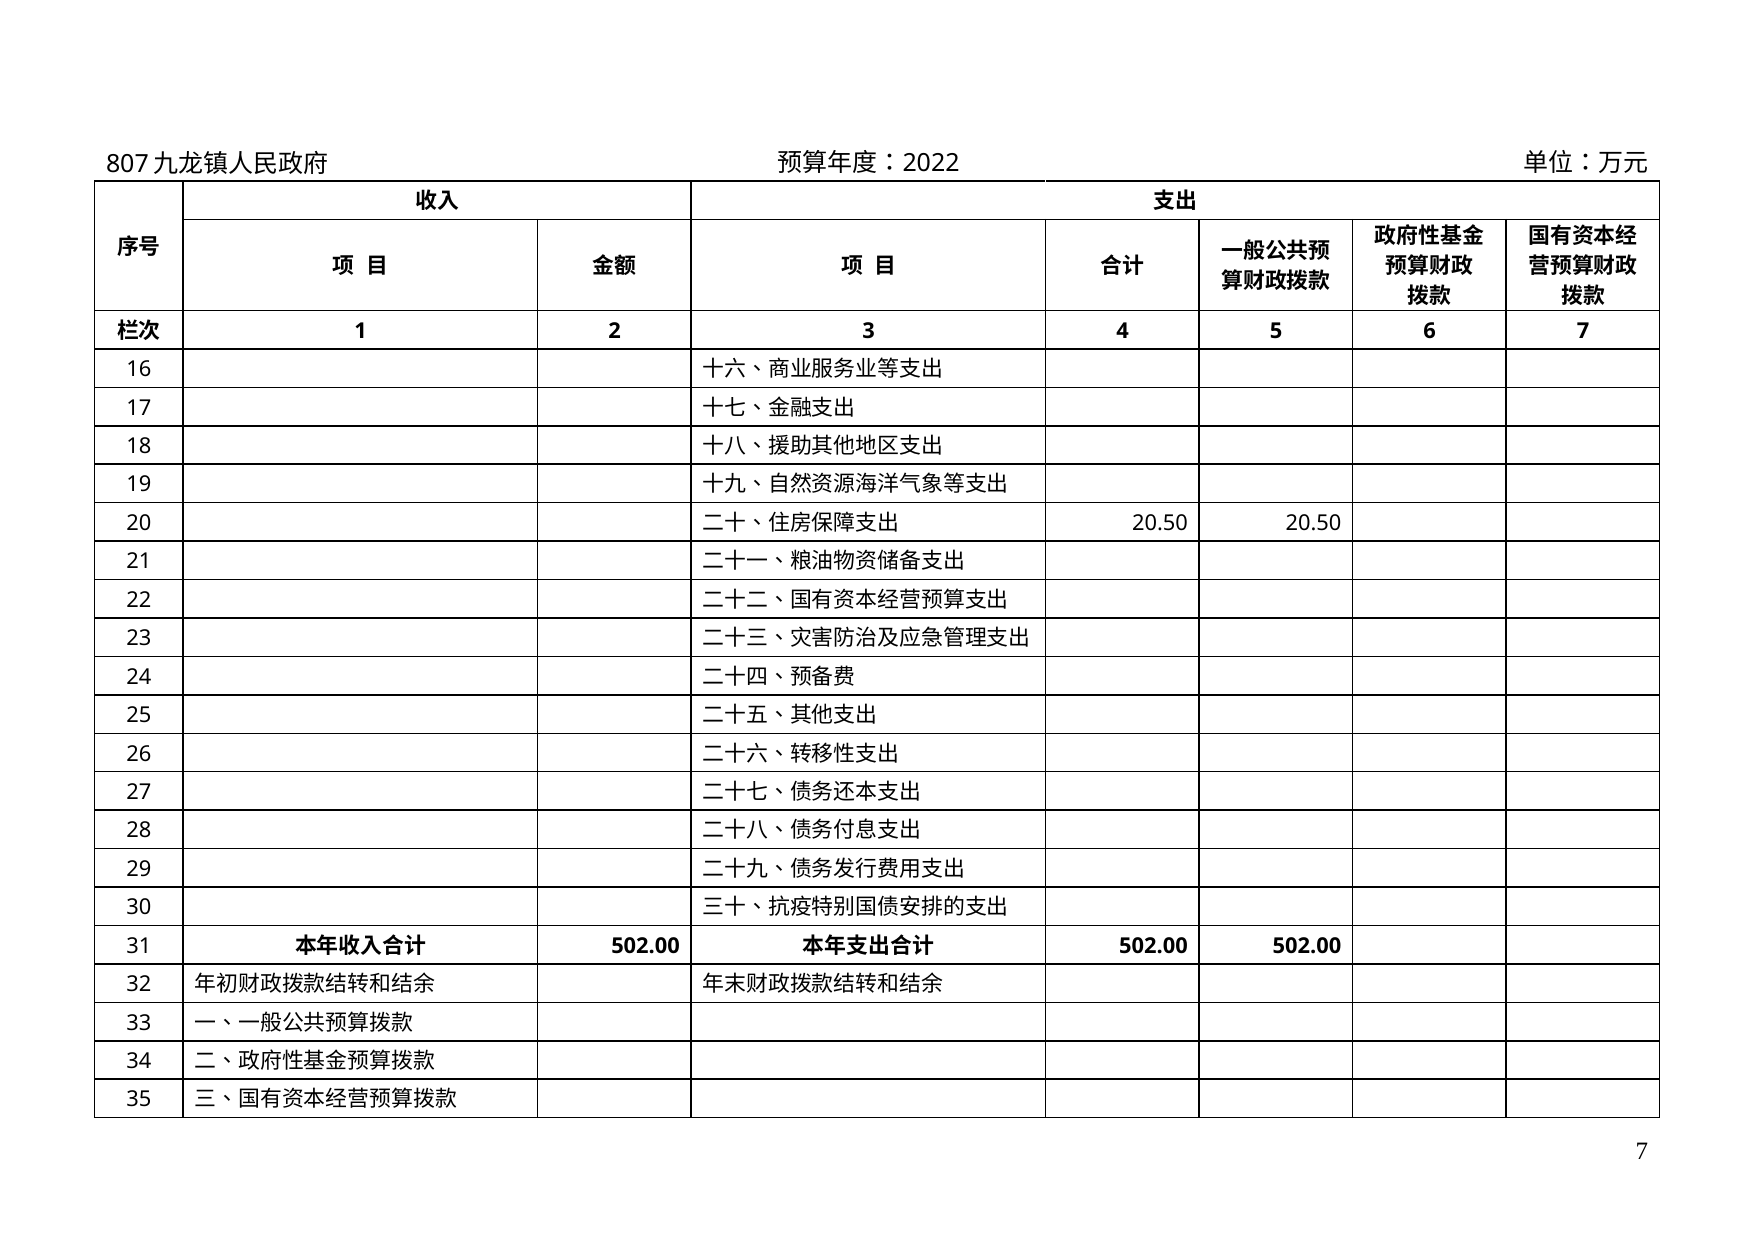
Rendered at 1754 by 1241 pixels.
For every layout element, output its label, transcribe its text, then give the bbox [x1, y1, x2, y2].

table_cell 22 [95, 580, 182, 617]
table_cell [1507, 350, 1659, 386]
table_cell [1200, 427, 1352, 463]
table_cell [1200, 388, 1352, 425]
table_cell [538, 580, 690, 617]
table_cell [1507, 580, 1659, 617]
table_cell [1200, 1080, 1352, 1117]
table_cell 年初财政拨款结转和结余 [184, 965, 537, 1001]
table_cell [1200, 696, 1352, 732]
table_cell [1200, 619, 1352, 656]
table_cell 项 目 [692, 220, 1045, 309]
table_cell [1353, 965, 1505, 1001]
table_cell [1353, 580, 1505, 617]
table_cell 二十二、国有资本经营预算支出 [692, 580, 1045, 617]
table_cell 十六、商业服务业等支出 [692, 350, 1045, 386]
table_cell [1200, 1003, 1352, 1040]
table_cell [184, 619, 537, 656]
table_cell [538, 965, 690, 1001]
table_cell [1200, 772, 1352, 809]
table_cell 31 [95, 926, 182, 963]
table_cell 三十、抗疫特别国债安排的支出 [692, 888, 1045, 924]
table_cell [184, 580, 537, 617]
table_cell [1200, 350, 1352, 386]
table_cell [538, 1003, 690, 1040]
table_cell [692, 1042, 1045, 1078]
table_cell [1507, 696, 1659, 732]
table_header 预算年度：2022 [692, 143, 1045, 180]
table_cell [1200, 657, 1352, 694]
table_cell [1507, 1080, 1659, 1117]
table_cell 项 目 [184, 220, 537, 309]
table_cell [1200, 965, 1352, 1001]
table_cell [1507, 734, 1659, 771]
table_cell 一、一般公共预算拨款 [184, 1003, 537, 1040]
table_cell [538, 1042, 690, 1078]
table_cell 26 [95, 734, 182, 771]
table_cell 二十、住房保障支出 [692, 503, 1045, 540]
table_cell 本年支出合计 [692, 926, 1045, 963]
table_cell [1507, 888, 1659, 924]
table_cell 二十四、预备费 [692, 657, 1045, 694]
table_cell [1200, 542, 1352, 579]
table_cell 年末财政拨款结转和结余 [692, 965, 1045, 1001]
table_cell 16 [95, 350, 182, 386]
table_cell [1046, 350, 1198, 386]
table_cell [1046, 1080, 1198, 1117]
table_cell [692, 1003, 1045, 1040]
table_cell 20.50 [1200, 503, 1352, 540]
table_cell [538, 696, 690, 732]
table_cell [1200, 465, 1352, 502]
table_cell 序号 [95, 182, 182, 309]
table_cell [1353, 734, 1505, 771]
table_cell 国有资本经营预算财政拨款 [1507, 220, 1659, 309]
table_cell [538, 350, 690, 386]
table_cell [184, 388, 537, 425]
table_cell [1200, 734, 1352, 771]
table_cell 20 [95, 503, 182, 540]
table_cell 21 [95, 542, 182, 579]
table_cell 栏次 [95, 311, 182, 348]
table_cell [1353, 657, 1505, 694]
table_cell 十七、金融支出 [692, 388, 1045, 425]
table_cell 一般公共预算财政拨款 [1200, 220, 1352, 309]
table_cell [1507, 388, 1659, 425]
table_cell [1046, 619, 1198, 656]
table_cell 合计 [1046, 220, 1198, 309]
table_cell [1507, 811, 1659, 848]
table_cell [1353, 772, 1505, 809]
table_cell [538, 772, 690, 809]
table_cell [1200, 1042, 1352, 1078]
table_cell [1046, 696, 1198, 732]
table_cell [1507, 1003, 1659, 1040]
table_cell [184, 350, 537, 386]
table_cell [1353, 926, 1505, 963]
table_cell [184, 888, 537, 924]
table_cell [1353, 350, 1505, 386]
table_cell 4 [1046, 311, 1198, 348]
table_cell 金额 [538, 220, 690, 309]
table_cell [184, 772, 537, 809]
table_cell [538, 503, 690, 540]
table_cell 支出 [692, 182, 1659, 219]
table_cell [1353, 465, 1505, 502]
table_cell [1353, 427, 1505, 463]
table_cell 20.50 [1046, 503, 1198, 540]
table_cell 29 [95, 849, 182, 886]
table_cell [1507, 503, 1659, 540]
table_cell [538, 811, 690, 848]
table_cell [538, 619, 690, 656]
table_cell [538, 465, 690, 502]
table_cell [1046, 849, 1198, 886]
table_cell 28 [95, 811, 182, 848]
table_cell 23 [95, 619, 182, 656]
table_cell [1507, 926, 1659, 963]
table_cell [1507, 1042, 1659, 1078]
table_cell [1507, 849, 1659, 886]
table_cell 十九、自然资源海洋气象等支出 [692, 465, 1045, 502]
table_header 807九龙镇人民政府 [95, 143, 690, 180]
table_cell 二十九、债务发行费用支出 [692, 849, 1045, 886]
table_cell 二、政府性基金预算拨款 [184, 1042, 537, 1078]
table_cell [184, 427, 537, 463]
table_cell [1353, 388, 1505, 425]
table_cell 33 [95, 1003, 182, 1040]
table_cell [1200, 849, 1352, 886]
table_header 单位：万元 [1046, 143, 1659, 180]
table_cell 十八、援助其他地区支出 [692, 427, 1045, 463]
table_cell [1046, 427, 1198, 463]
table_cell [1353, 1042, 1505, 1078]
table_cell [1353, 503, 1505, 540]
table_cell [184, 696, 537, 732]
table_cell 3 [692, 311, 1045, 348]
table_cell 30 [95, 888, 182, 924]
table_cell 18 [95, 427, 182, 463]
table_cell [1507, 542, 1659, 579]
table_cell 二十三、灾害防治及应急管理支出 [692, 619, 1045, 656]
table_cell [1353, 696, 1505, 732]
table_cell 25 [95, 696, 182, 732]
table_cell [1507, 772, 1659, 809]
table_cell [1200, 888, 1352, 924]
table_cell [538, 542, 690, 579]
table_cell 政府性基金预算财政 拨款 [1353, 220, 1505, 309]
table_cell 1 [184, 311, 537, 348]
table_cell [1046, 1042, 1198, 1078]
table_cell [184, 542, 537, 579]
table_cell 收入 [184, 182, 690, 219]
table_cell [1507, 965, 1659, 1001]
table_cell 2 [538, 311, 690, 348]
table_cell [1507, 427, 1659, 463]
table_cell [1507, 465, 1659, 502]
table_cell [1046, 580, 1198, 617]
table_cell [1046, 1003, 1198, 1040]
table_cell 24 [95, 657, 182, 694]
table_cell [538, 734, 690, 771]
table_cell [1046, 965, 1198, 1001]
table_cell 17 [95, 388, 182, 425]
table_cell 三、国有资本经营预算拨款 [184, 1080, 537, 1117]
table_cell [184, 849, 537, 886]
table_cell 二十一、粮油物资储备支出 [692, 542, 1045, 579]
table_cell [1046, 542, 1198, 579]
table_cell [184, 465, 537, 502]
table_cell [538, 427, 690, 463]
table_cell [1046, 772, 1198, 809]
table_cell 二十七、债务还本支出 [692, 772, 1045, 809]
table_cell 19 [95, 465, 182, 502]
table_cell [538, 888, 690, 924]
table_cell 34 [95, 1042, 182, 1078]
table_cell 35 [95, 1080, 182, 1117]
table_cell [1353, 888, 1505, 924]
table_cell [538, 849, 690, 886]
table_cell [1046, 657, 1198, 694]
table_cell [1046, 888, 1198, 924]
table_cell [538, 657, 690, 694]
table_cell 二十五、其他支出 [692, 696, 1045, 732]
table_cell [184, 657, 537, 694]
table_cell 502.00 [538, 926, 690, 963]
table_cell [1200, 811, 1352, 848]
table_cell [1046, 465, 1198, 502]
table_cell 502.00 [1046, 926, 1198, 963]
table_cell [1507, 619, 1659, 656]
table_cell 27 [95, 772, 182, 809]
table_cell 本年收入合计 [184, 926, 537, 963]
table_cell [1353, 811, 1505, 848]
table_cell [1353, 1080, 1505, 1117]
table_cell 32 [95, 965, 182, 1001]
table_cell [1046, 734, 1198, 771]
table_cell [184, 734, 537, 771]
table_cell [1200, 580, 1352, 617]
table_cell [1046, 388, 1198, 425]
table_cell [1353, 542, 1505, 579]
table_cell [184, 811, 537, 848]
table_cell [1353, 619, 1505, 656]
table_cell 502.00 [1200, 926, 1352, 963]
table_cell [1046, 811, 1198, 848]
table_cell [184, 503, 537, 540]
table_cell 5 [1200, 311, 1352, 348]
table_cell 二十六、转移性支出 [692, 734, 1045, 771]
table_cell [1353, 1003, 1505, 1040]
table_cell [538, 388, 690, 425]
table_cell [538, 1080, 690, 1117]
table_cell 7 [1507, 311, 1659, 348]
table_cell [1507, 657, 1659, 694]
table_cell [1353, 849, 1505, 886]
table_cell [692, 1080, 1045, 1117]
table_cell 6 [1353, 311, 1505, 348]
table_cell 二十八、债务付息支出 [692, 811, 1045, 848]
